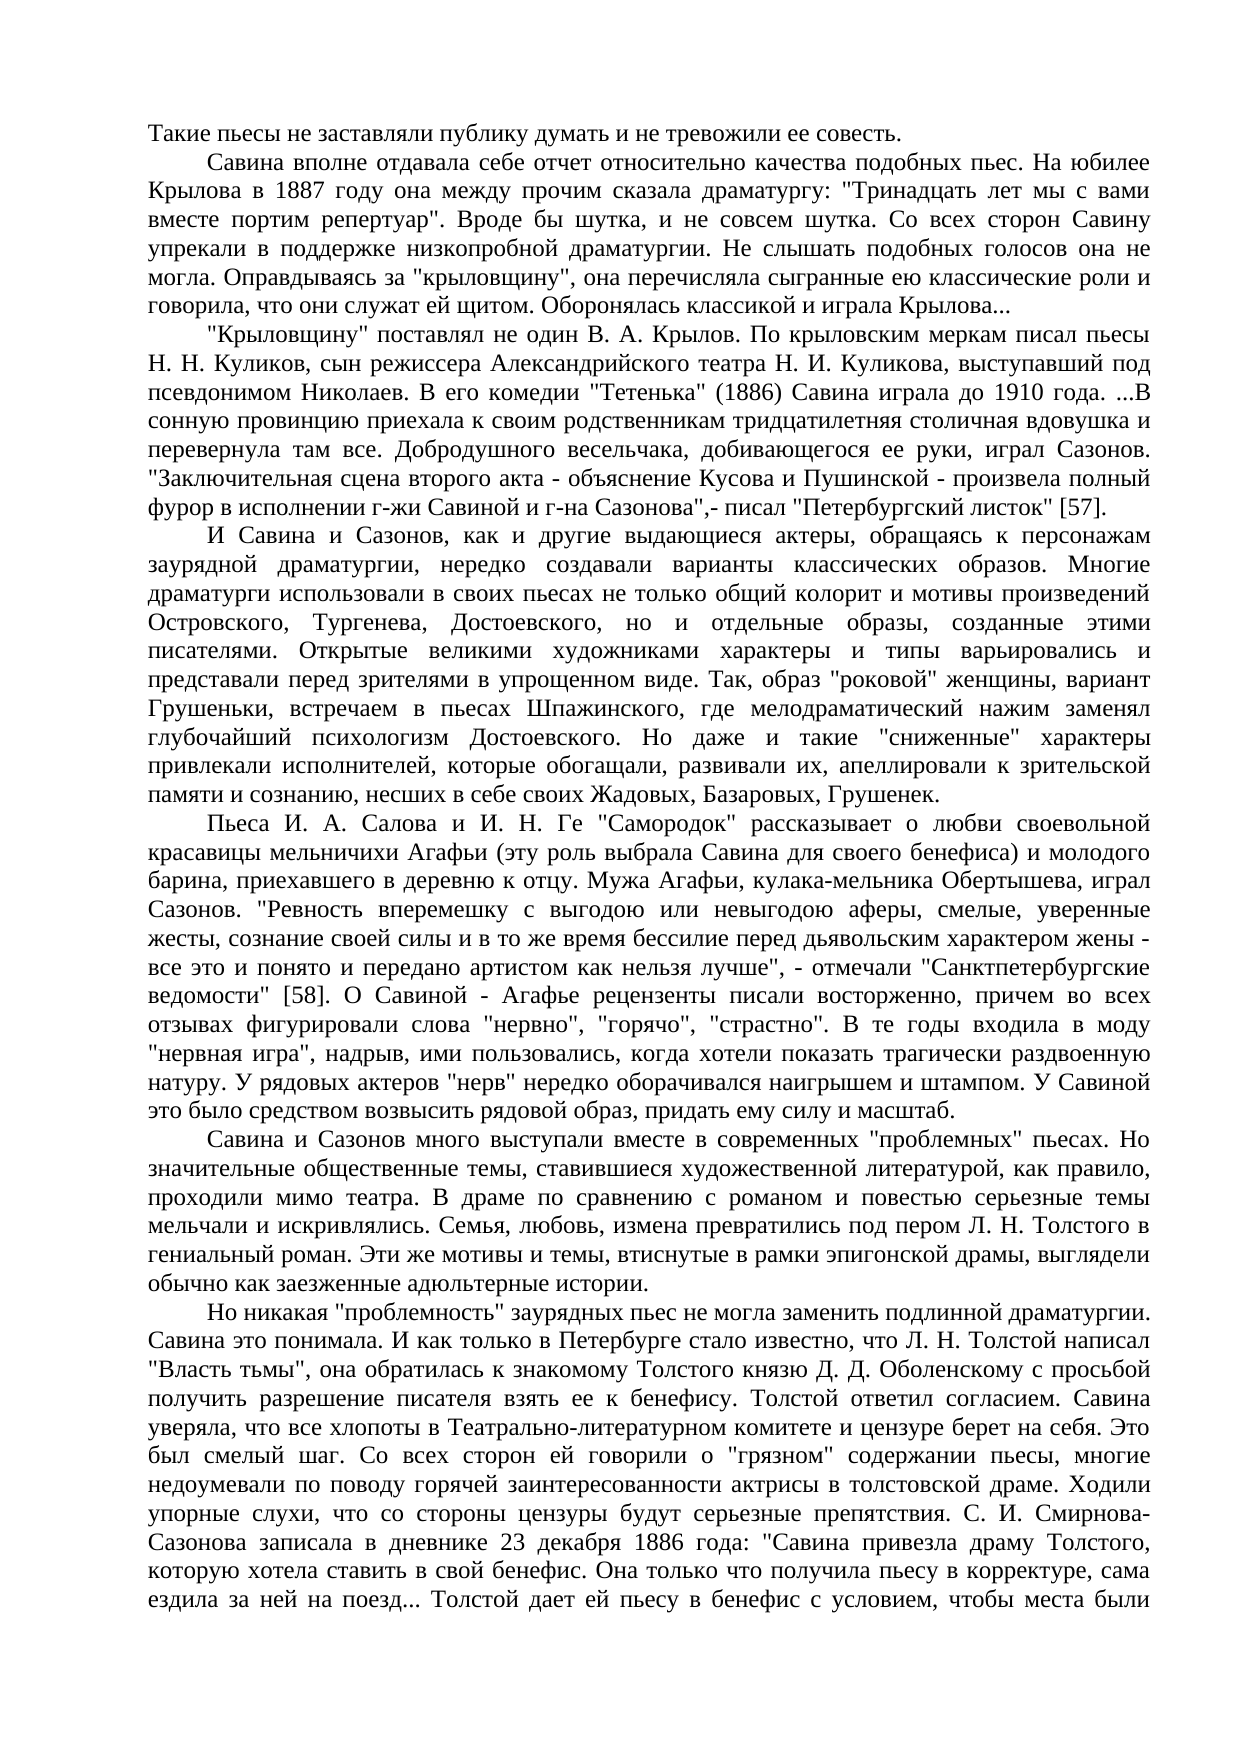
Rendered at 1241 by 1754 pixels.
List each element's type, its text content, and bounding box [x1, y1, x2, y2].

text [148, 118, 1152, 147]
text Пьеса И. А. Салова и И. Н. Ге "Самородок" рассказывает о любви своевольной красавицы мельничихи Агафьи (эту роль выбрала Савина для своего бенефиса) и молодого барина, приехавшего в деревню к отцу. Мужа Агафьи, кулака-мельника Обертышева, играл Сазонов. "Ревность вперемешку с выгодою или невыгодою аферы, смелые, уверенные жесты, сознание своей силы и в то же время бессилие перед дьявольским характером жены - все это и понято и передано артистом как нельзя лучше", - отмечали "Санктпетербургские ведомости" [58]. О Савиной - Агафье рецензенты писали восторженно, причем во всех отзывах фигурировали слова "нервно", "горячо", "страстно". В те годы входила в моду "нервная игра", надрыв, ими пользовались, когда хотели показать трагически раздвоенную натуру. У рядовых актеров "нерв" нередко оборачивался наигрышем и штампом. У Савиной это было средством возвысить рядовой образ, придать ему силу и масштаб. [148, 808, 1152, 1124]
text И Савина и Сазонов, как и другие выдающиеся актеры, обращаясь к персонажам заурядной драматургии, нередко создавали варианты классических образов. Многие драматурги использовали в своих пьесах не только общий колорит и мотивы произведений Островского, Тургенева, Достоевского, но и отдельные образы, созданные этими писателями. Открытые великими художниками характеры и типы варьировались и представали перед зрителями в упрощенном виде. Так, образ "роковой" женщины, вариант Грушеньки, встречаем в пьесах Шпажинского, где мелодраматический нажим заменял глубочайший психологизм Достоевского. Но даже и такие "сниженные" характеры привлекали исполнителей, которые обогащали, развивали их, апеллировали к зрительской памяти и сознанию, несших в себе своих Жадовых, Базаровых, Грушенек. [148, 521, 1152, 808]
text Савина вполне отдавала себе отчет относительно качества подобных пьес. На юбилее Крылова в 1887 году она между прочим сказала драматургу: "Тринадцать лет мы с вами вместе портим репертуар". Вроде бы шутка, и не совсем шутка. Со всех сторон Савину упрекали в поддержке низкопробной драматургии. Не слышать подобных голосов она не могла. Оправдываясь за "крыловщину", она перечисляла сыгранные ею классические роли и говорила, что они служат ей щитом. Оборонялась классикой и играла Крылова... [148, 147, 1152, 319]
text Савина и Сазонов много выступали вместе в современных "проблемных" пьесах. Но значительные общественные темы, ставившиеся художественной литературой, как правило, проходили мимо театра. В драме по сравнению с романом и повестью серьезные темы мельчали и искривлялись. Семья, любовь, измена превратились под пером Л. Н. Толстого в гениальный роман. Эти же мотивы и темы, втиснутые в рамки эпигонской драмы, выглядели обычно как заезженные адюльтерные истории. [148, 1124, 1152, 1297]
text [148, 1297, 1152, 1613]
text "Крыловщину" поставлял не один В. А. Крылов. По крыловским меркам писал пьесы Н. Н. Куликов, сын режиссера Александрийского театра Н. И. Куликова, выступавший под псевдонимом Николаев. В его комедии "Тетенька" (1886) Савина играла до 1910 года. ...В сонную провинцию приехала к своим родственникам тридцатилетняя столичная вдовушка и перевернула там все. Добродушного весельчака, добивающегося ее руки, играл Сазонов. "Заключительная сцена второго акта - объяснение Кусова и Пушинской - произвела полный фурор в исполнении г-жи Савиной и г-на Сазонова",- писал "Петербургский листок" [57]. [148, 319, 1152, 521]
